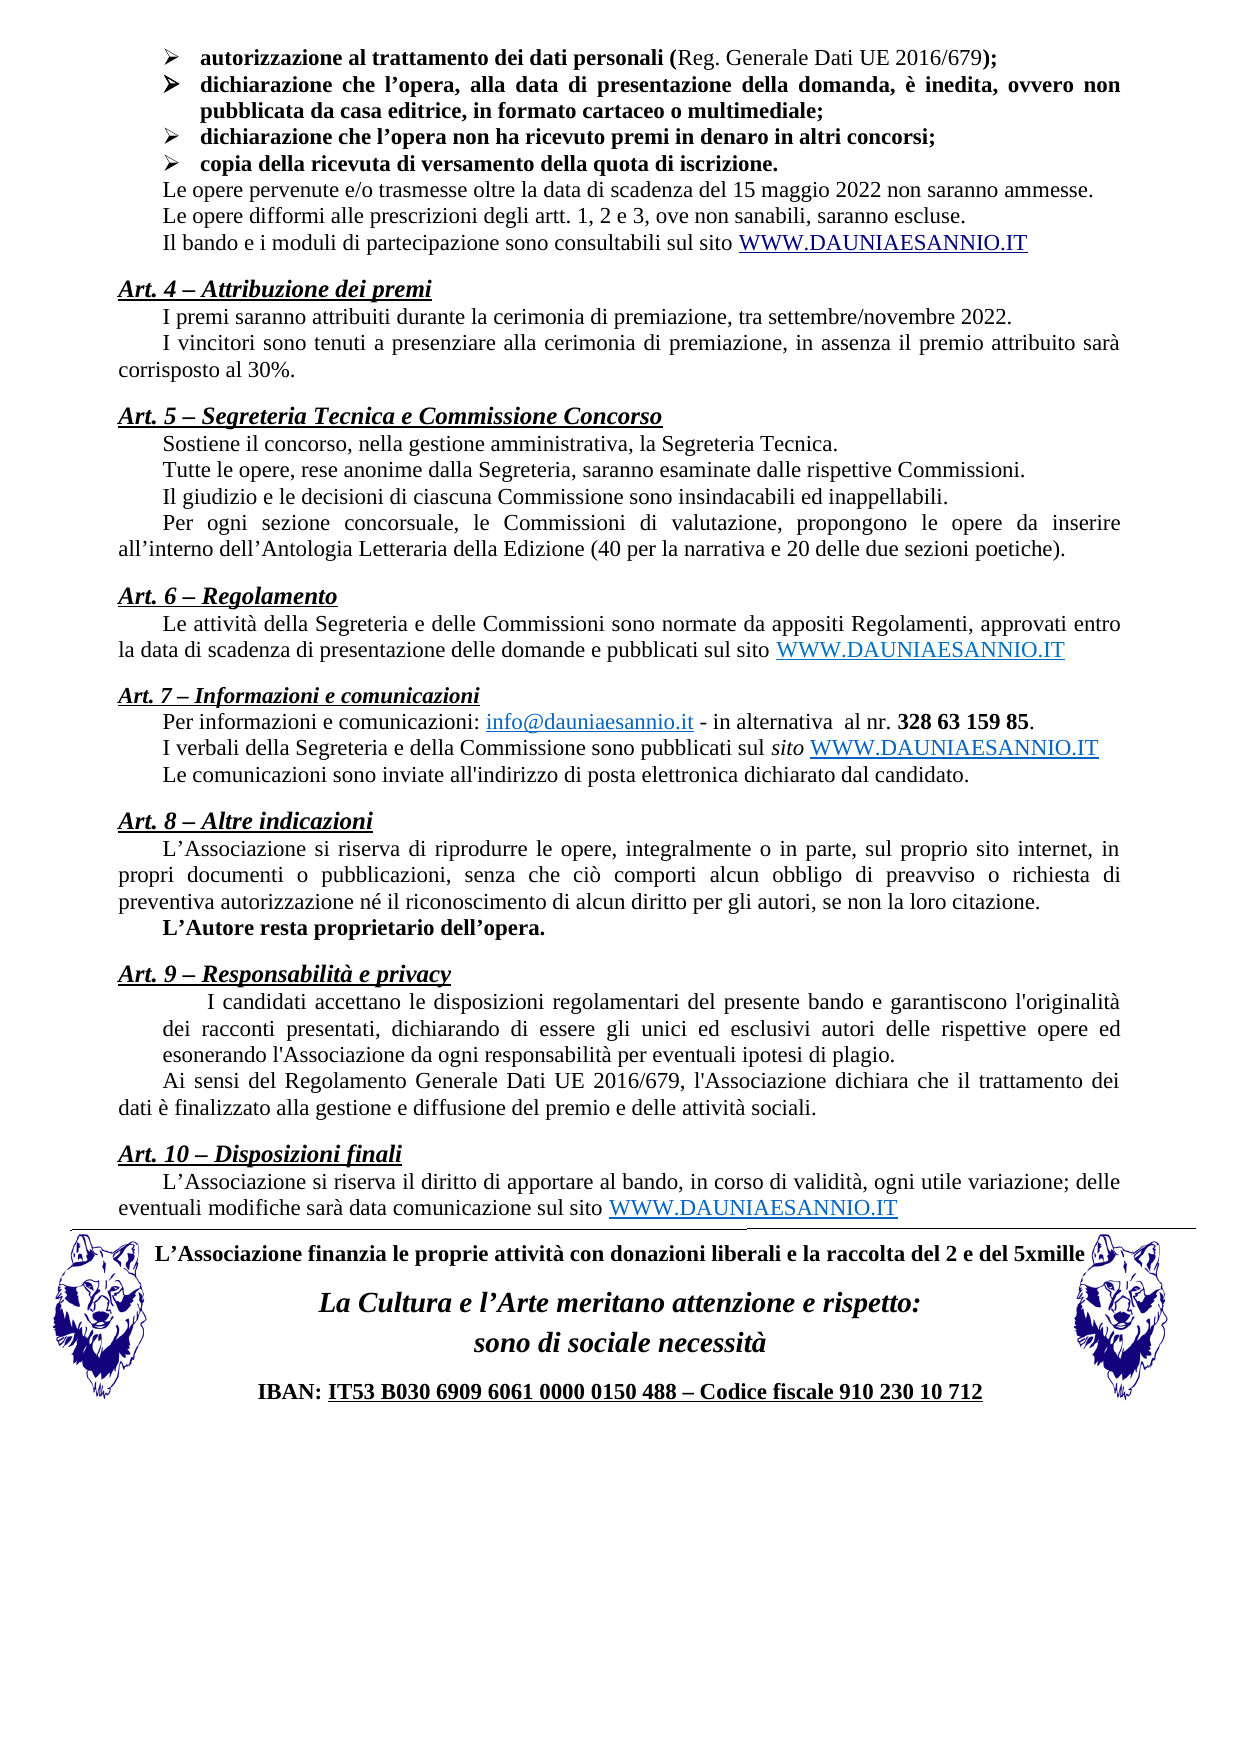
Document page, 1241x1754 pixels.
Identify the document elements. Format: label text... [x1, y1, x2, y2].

text Il giudizio e le decisioni di ciascuna Commissione sono insindacabili ed inappellabili. [118, 483, 1122, 509]
text Le comunicazioni sono inviate all'indirizzo di posta elettronica dichiarato dal candidato. [118, 761, 1122, 787]
text L’Autore resta proprietario dell’opera. [118, 914, 1122, 940]
list dichiarazione che l’opera non ha ricevuto premi in denaro in altri concorsi; [162, 123, 1122, 150]
text Art. 10 – Disposizioni finali [118, 1139, 1122, 1168]
text Ai sensi del Regolamento Generale Dati UE 2016/679, l'Associazione dichiara che il trattamento dei dati è finalizzato alla gestione e diffusione del premio e delle attività sociali. [118, 1067, 1122, 1120]
text La Cultura e l’Arte meritano attenzione e rispetto: [118, 1285, 1122, 1319]
text Art. 4 – Attribuzione dei premi [118, 274, 1122, 303]
list dichiarazione che l’opera, alla data di presentazione della domanda, è inedita, ovvero non pubblicata da casa editrice, in formato cartaceo o multimediale; [162, 71, 1122, 123]
text Le opere difformi alle prescrizioni degli artt. 1, 2 e 3, ove non sanabili, saranno escluse. [118, 202, 1122, 229]
text Il bando e i moduli di partecipazione sono consultabili sul sito WWW.DAUNIAESANNIO.IT [118, 229, 1122, 255]
text IBAN: IT53 B030 6909 6061 0000 0150 488 – Codice fiscale 910 230 10 712 [118, 1378, 1122, 1404]
text Art. 6 – Regolamento [118, 581, 1122, 610]
text Art. 9 – Responsabilità e privacy [118, 959, 1122, 988]
picture [1067, 1229, 1178, 1405]
text Per informazioni e comunicazioni: info@dauniaesannio.it - in alternativa al nr. 328 63 159 85. [118, 708, 1122, 734]
text Art. 7 – Informazioni e comunicazioni [118, 682, 1122, 708]
list copia della ricevuta di versamento della quota di iscrizione. [162, 150, 1122, 176]
text Art. 8 – Altre indicazioni [118, 806, 1122, 835]
text Le opere pervenute e/o trasmesse oltre la data di scadenza del 15 maggio 2022 non saranno ammesse. [118, 176, 1122, 202]
text I candidati accettano le disposizioni regolamentari del presente bando e garantiscono l'originalità dei racconti presentati, dichiarando di essere gli unici ed esclusivi autori delle rispettive opere ed esonerando l'Associazione da ogni responsabilità per eventuali ipotesi di plagio. [162, 988, 1122, 1067]
text Sostiene il concorso, nella gestione amministrativa, la Segreteria Tecnica. [118, 430, 1122, 456]
text Art. 5 – Segreteria Tecnica e Commissione Concorso [118, 401, 1122, 430]
text L’Associazione finanzia le proprie attività con donazioni liberali e la raccolta del 2 e del 5xmille [118, 1240, 1122, 1266]
text I verbali della Segreteria e della Commissione sono pubblicati sul sito WWW.DAUNIAESANNIO.IT [118, 734, 1122, 761]
text L’Associazione si riserva di riprodurre le opere, integralmente o in parte, sul proprio sito internet, in propri documenti o pubblicazioni, senza che ciò comporti alcun obbligo di preavviso o richiesta di preventiva autorizzazione né il riconoscimento di alcun diritto per gli autori, se non la loro citazione. [118, 835, 1122, 914]
list autorizzazione al trattamento dei dati personali (Reg. Generale Dati UE 2016/679); [162, 44, 1122, 71]
text I vincitori sono tenuti a presenziare alla cerimonia di premiazione, in assenza il premio attribuito sarà corrisposto al 30%. [118, 329, 1122, 382]
text sono di sociale necessità [118, 1325, 1122, 1359]
text I premi saranno attribuiti durante la cerimonia di premiazione, tra settembre/novembre 2022. [118, 303, 1122, 329]
text Tutte le opere, rese anonime dalla Segreteria, saranno esaminate dalle rispettive Commissioni. [118, 456, 1122, 483]
picture [46, 1228, 157, 1404]
text Le attività della Segreteria e delle Commissioni sono normate da appositi Regolamenti, approvati entro la data di scadenza di presentazione delle domande e pubblicati sul sito WWW.DAUNIAESANNIO.IT [118, 610, 1122, 662]
text L’Associazione si riserva il diritto di apportare al bando, in corso di validità, ogni utile variazione; delle eventuali modifiche sarà data comunicazione sul sito WWW.DAUNIAESANNIO.IT [118, 1168, 1122, 1221]
text Per ogni sezione concorsuale, le Commissioni di valutazione, propongono le opere da inserire all’interno dell’Antologia Letteraria della Edizione (40 per la narrativa e 20 delle due sezioni poetiche). [118, 509, 1122, 562]
